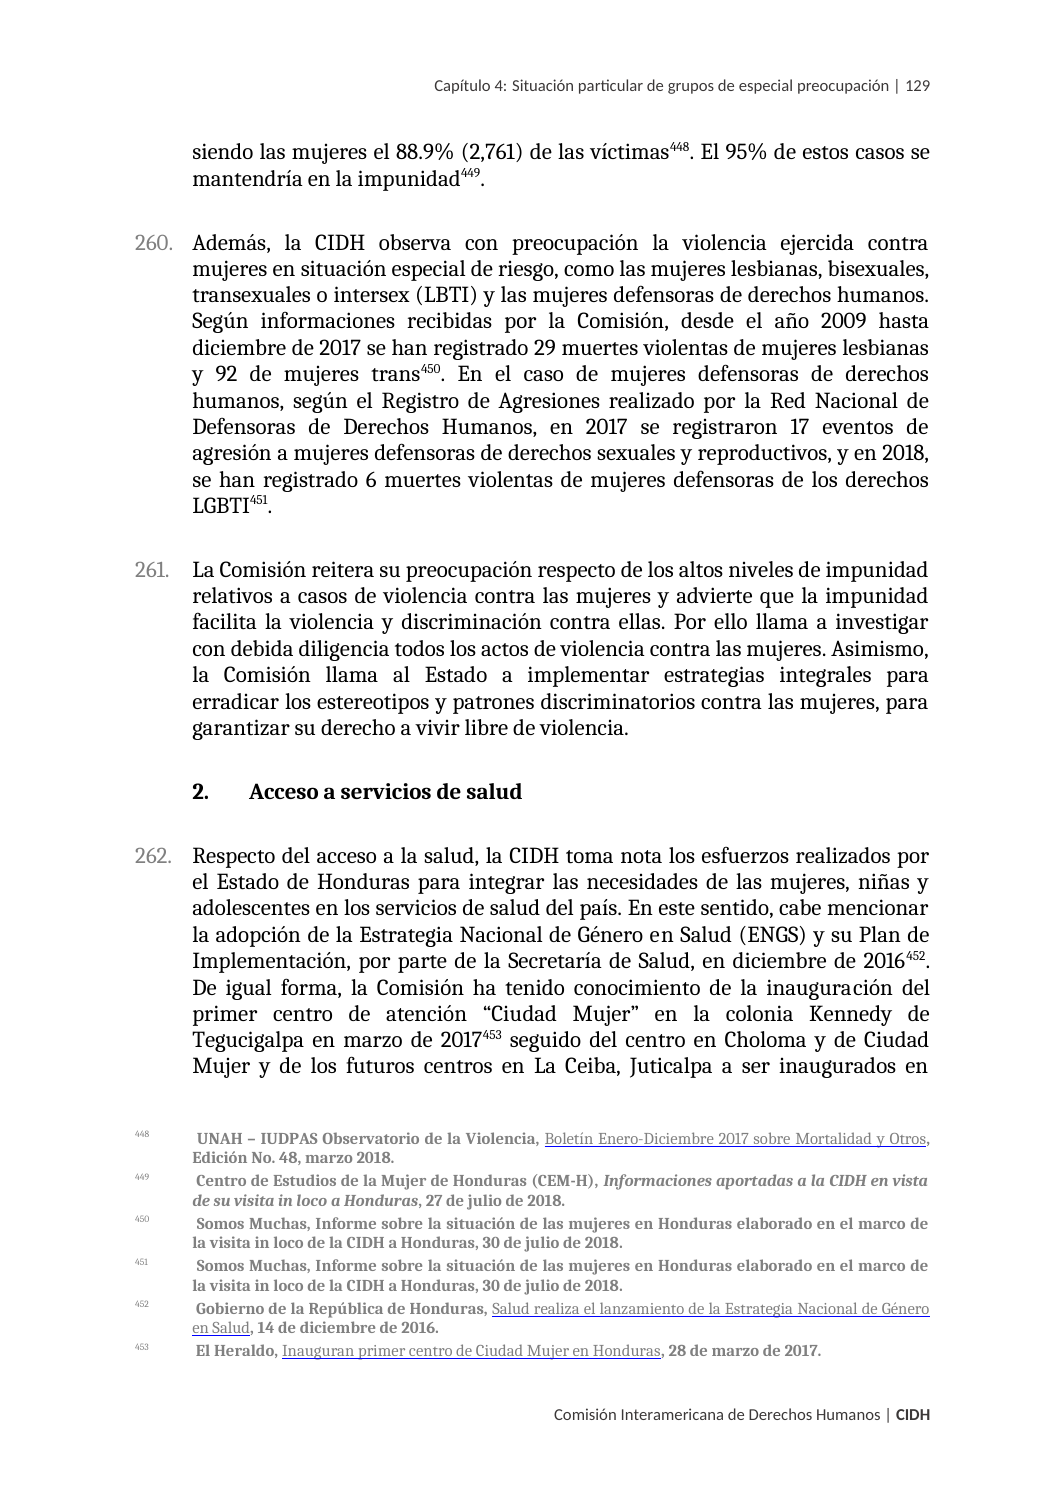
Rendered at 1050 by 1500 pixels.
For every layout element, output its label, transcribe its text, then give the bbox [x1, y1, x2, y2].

text Además, la CIDH observa con preocupación la violencia ejercida contra mujeres en situación especial de riesgo, como las mujeres lesbianas, bisexuales, transexuales o intersex (LBTI) y las mujeres defensoras de derechos humanos. Según informaciones recibidas por la Comisión, desde el año 2009 hasta diciembre de 2017 se han registrado 29 muertes violentas de mujeres lesbianas y 92 de mujeres trans. En el caso de mujeres defensoras de derechos humanos, según el Registro de Agresiones realizado por la Red Nacional de Defensoras de Derechos Humanos, en 2017 se registraron 17 eventos de agresión a mujeres defensoras de derechos sexuales y reproductivos, y en 2018, se han registrado 6 muertes violentas de mujeres defensoras de los derechos LGBTI. [135, 229, 930, 519]
text Acceso a servicios de salud [192, 779, 930, 805]
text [135, 842, 930, 1080]
text Por otra parte, la CIDH mantiene su preocupación ante la prevalencia de violencia sexual en Honduras y la especial vulnerabilidad en la que se encuentran las mujeres, niñas y adolescentes. Según los datos de la UNAH, los delitos sexuales evaluados en 2017 acumularon un total de 3,105 casos, siendo las mujeres el 88.9% (2,761) de las víctimas. El 95% de estos casos se mantendría en la impunidad. [135, 139, 930, 192]
text La Comisión reitera su preocupación respecto de los altos niveles de impunidad relativos a casos de violencia contra las mujeres y advierte que la impunidad facilita la violencia y discriminación contra ellas. Por ello llama a investigar con debida diligencia todos los actos de violencia contra las mujeres. Asimismo, la Comisión llama al Estado a implementar estrategias integrales para erradicar los estereotipos y patrones discriminatorios contra las mujeres, para garantizar su derecho a vivir libre de violencia. [135, 557, 930, 741]
